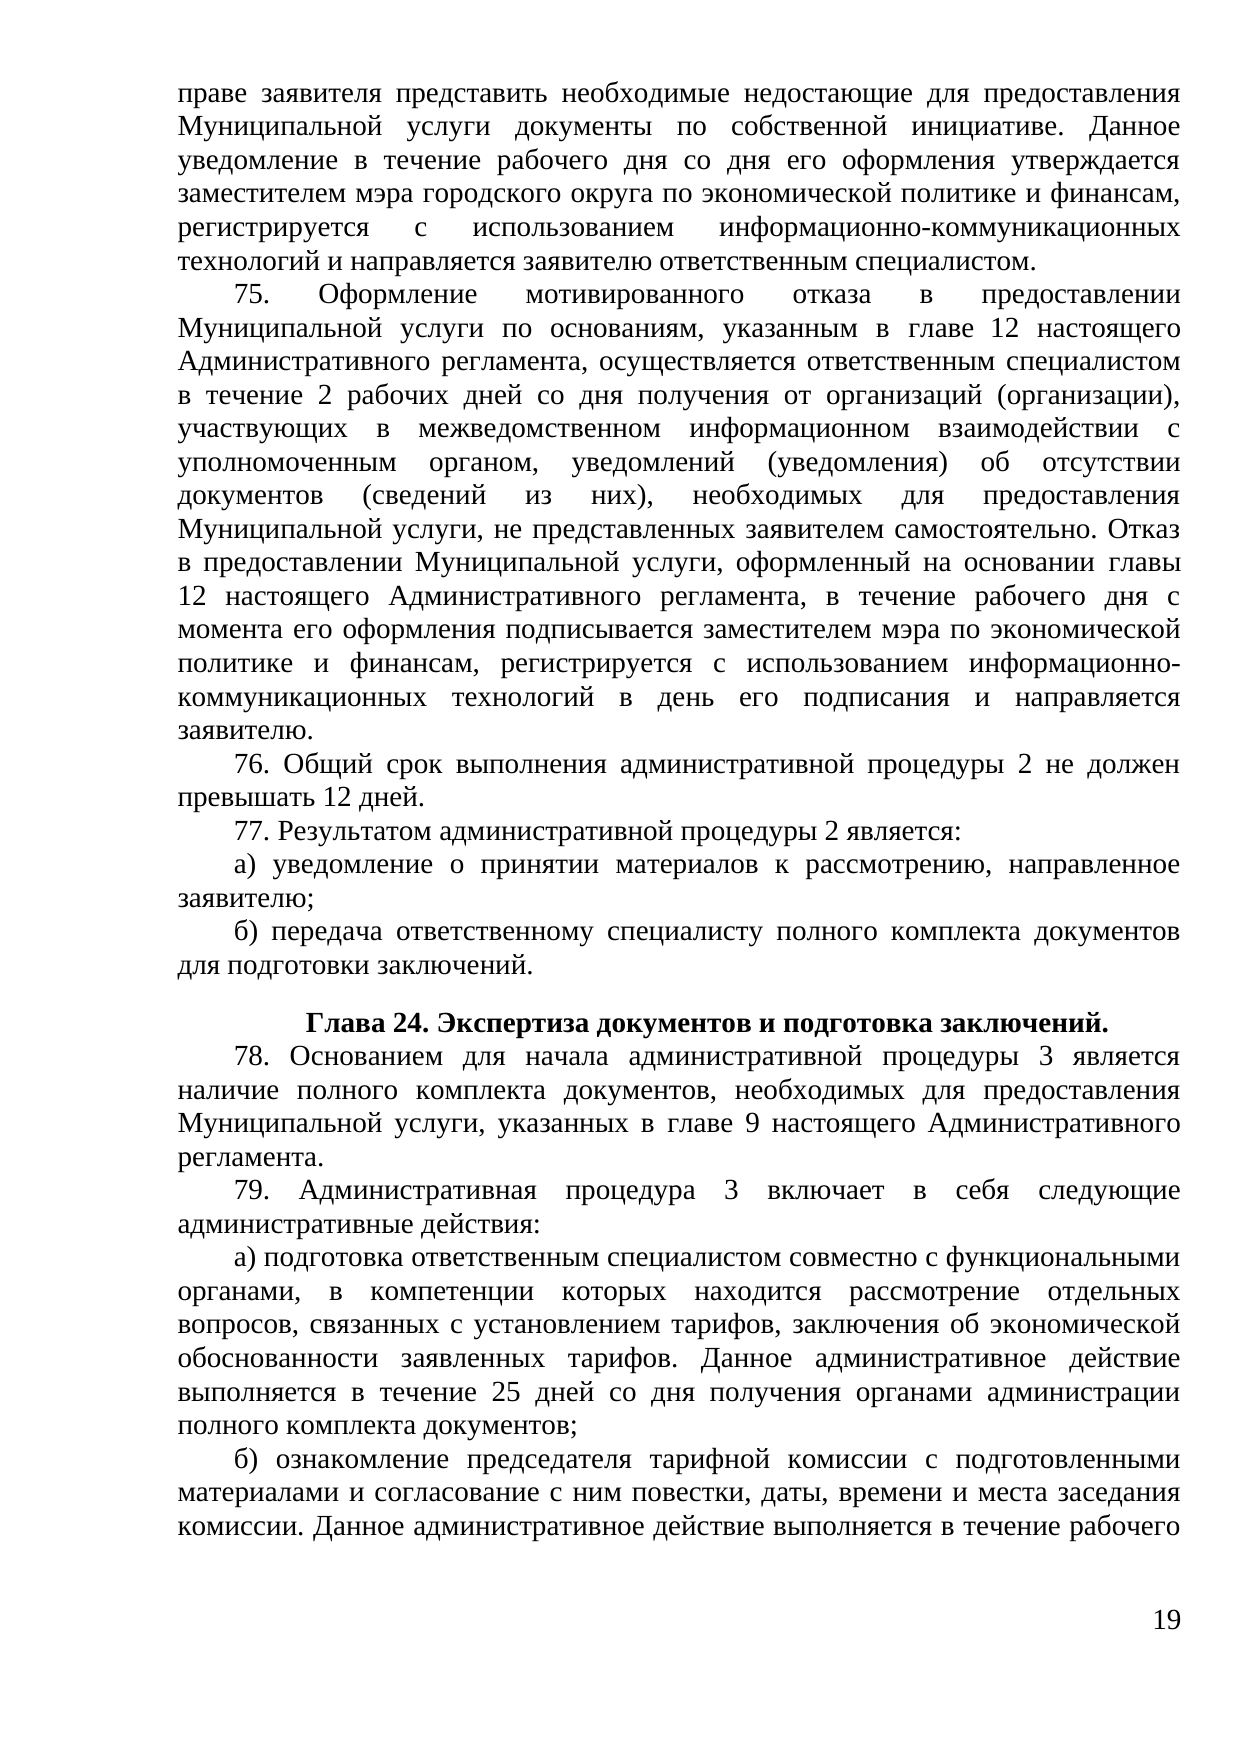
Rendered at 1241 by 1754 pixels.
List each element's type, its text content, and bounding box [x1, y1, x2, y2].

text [177, 1441, 1181, 1541]
text а) подготовка ответственным специалистом совместно с функциональными органами, в компетенции которых находится рассмотрение отдельных вопросов, связанных с установлением тарифов, заключения об экономической обоснованности заявленных тарифов. Данное административное действие выполняется в течение 25 дней со дня получения органами администрации полного комплекта документов; [177, 1239, 1181, 1441]
text а) уведомление о принятии материалов к рассмотрению, направленное заявителю; [177, 846, 1181, 913]
text 76. Общий срок выполнения административной процедуры 2 не должен превышать 12 дней. [177, 746, 1181, 813]
text 79. Административная процедура 3 включает в себя следующие административные действия: [177, 1172, 1181, 1239]
text б) передача ответственному специалисту полного комплекта документов для подготовки заключений. [177, 913, 1181, 981]
text 78. Основанием для начала административной процедуры 3 является наличие полного комплекта документов, необходимых для предоставления Муниципальной услуги, указанных в главе 9 настоящего Административного регламента. [177, 1038, 1181, 1172]
text 77. Результатом административной процедуры 2 является: [177, 813, 1181, 846]
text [177, 75, 1181, 276]
text 75. Оформление мотивированного отказа в предоставлении Муниципальной услуги по основаниям, указанным в главе 12 настоящего Административного регламента, осуществляется ответственным специалистом в течение 2 рабочих дней со дня получения от организаций (организации), участвующих в межведомственном информационном взаимодействии с уполномоченным органом, уведомлений (уведомления) об отсутствии документов (сведений из них), необходимых для предоставления Муниципальной услуги, не представленных заявителем самостоятельно. Отказ в предоставлении Муниципальной услуги, оформленный на основании главы 12 настоящего Административного регламента, в течение рабочего дня с момента его оформления подписывается заместителем мэра по экономической политике и финансам, регистрируется с использованием информационно-коммуникационных технологий в день его подписания и направляется заявителю. [177, 276, 1181, 746]
text Глава 24. Экспертиза документов и подготовка заключений. [177, 1005, 1181, 1038]
